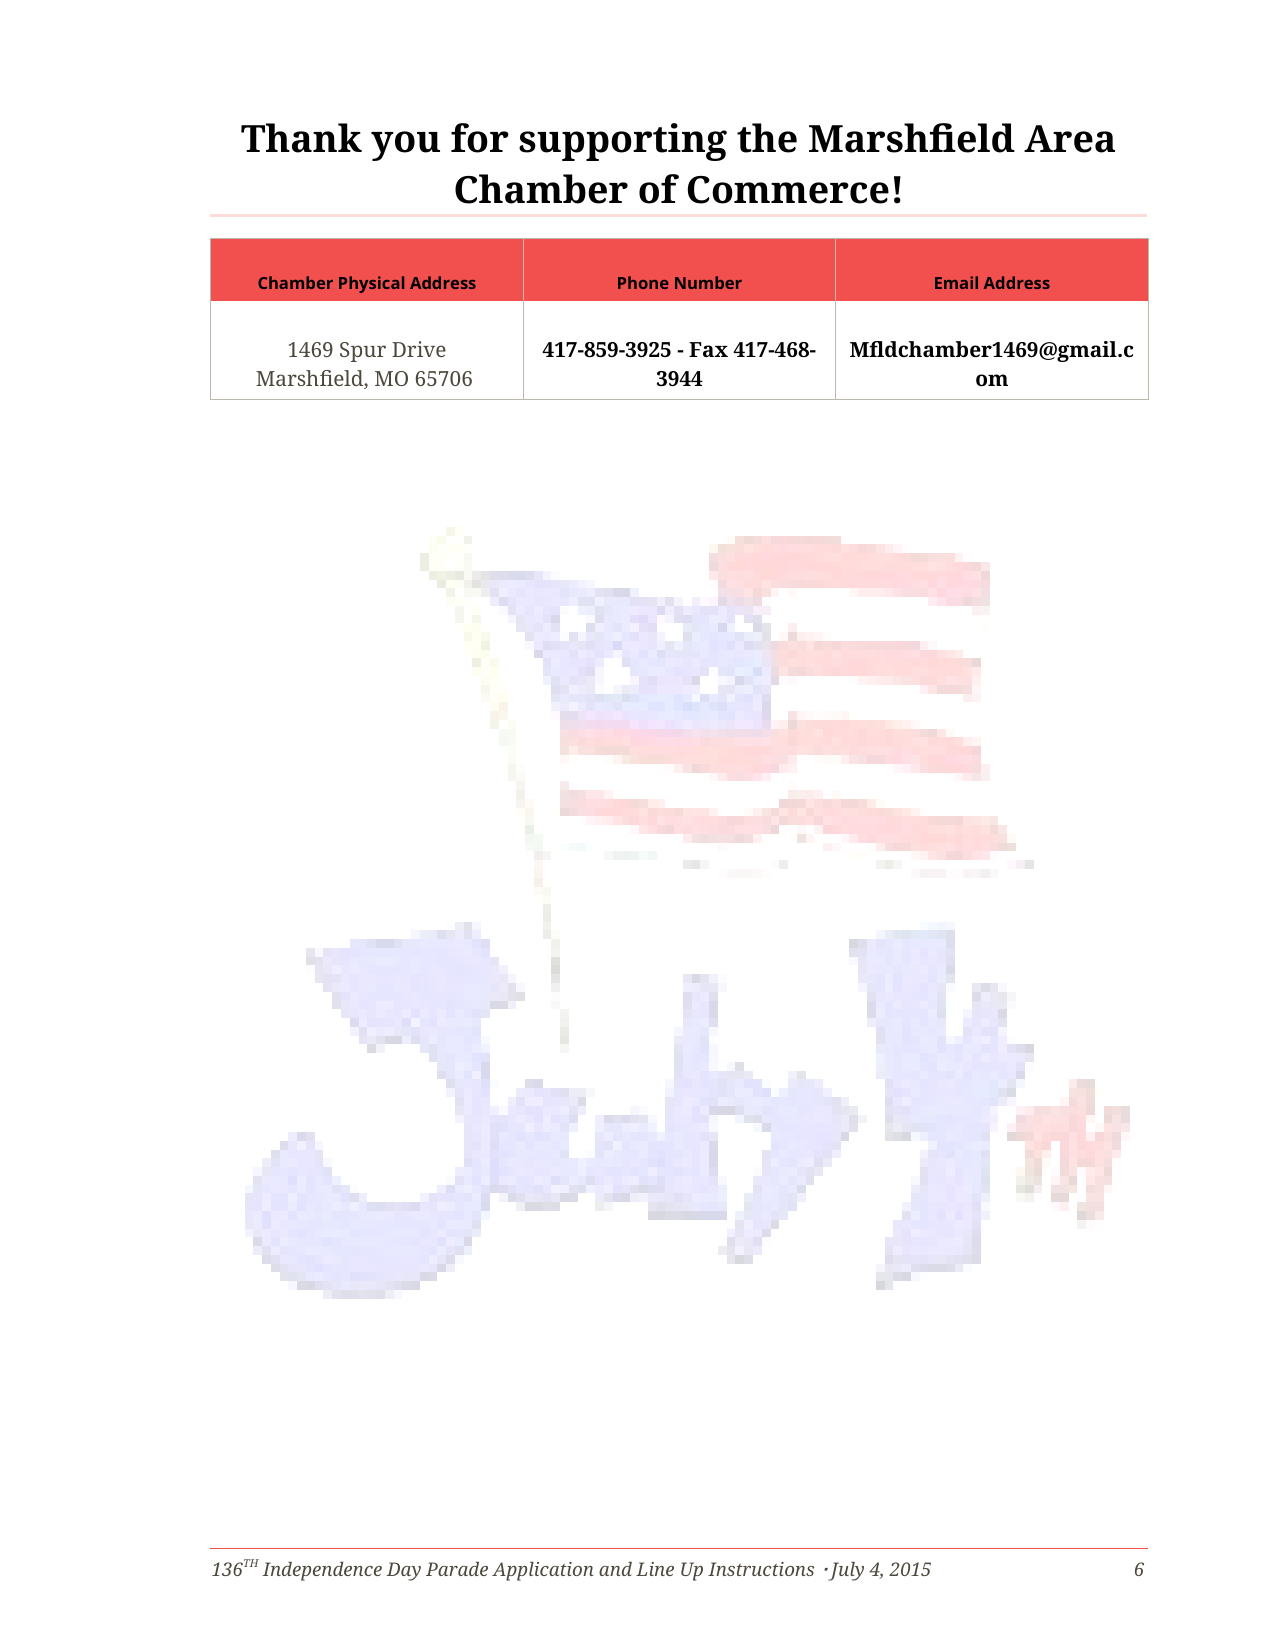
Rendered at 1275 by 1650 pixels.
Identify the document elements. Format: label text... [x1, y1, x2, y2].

subtitle Thank you for supporting the Marshfield Area Chamber of Commerce! [210, 112, 1147, 214]
table_header Email Address [836, 239, 1148, 301]
table_cell 417-859-3925 - Fax 417-468-3944 [524, 301, 835, 399]
table_header Chamber Physical Address [211, 239, 523, 301]
table_header Phone Number [524, 239, 835, 301]
table_cell [211, 301, 523, 399]
table_cell Mfldchamber1469@gmail.com [836, 301, 1148, 399]
